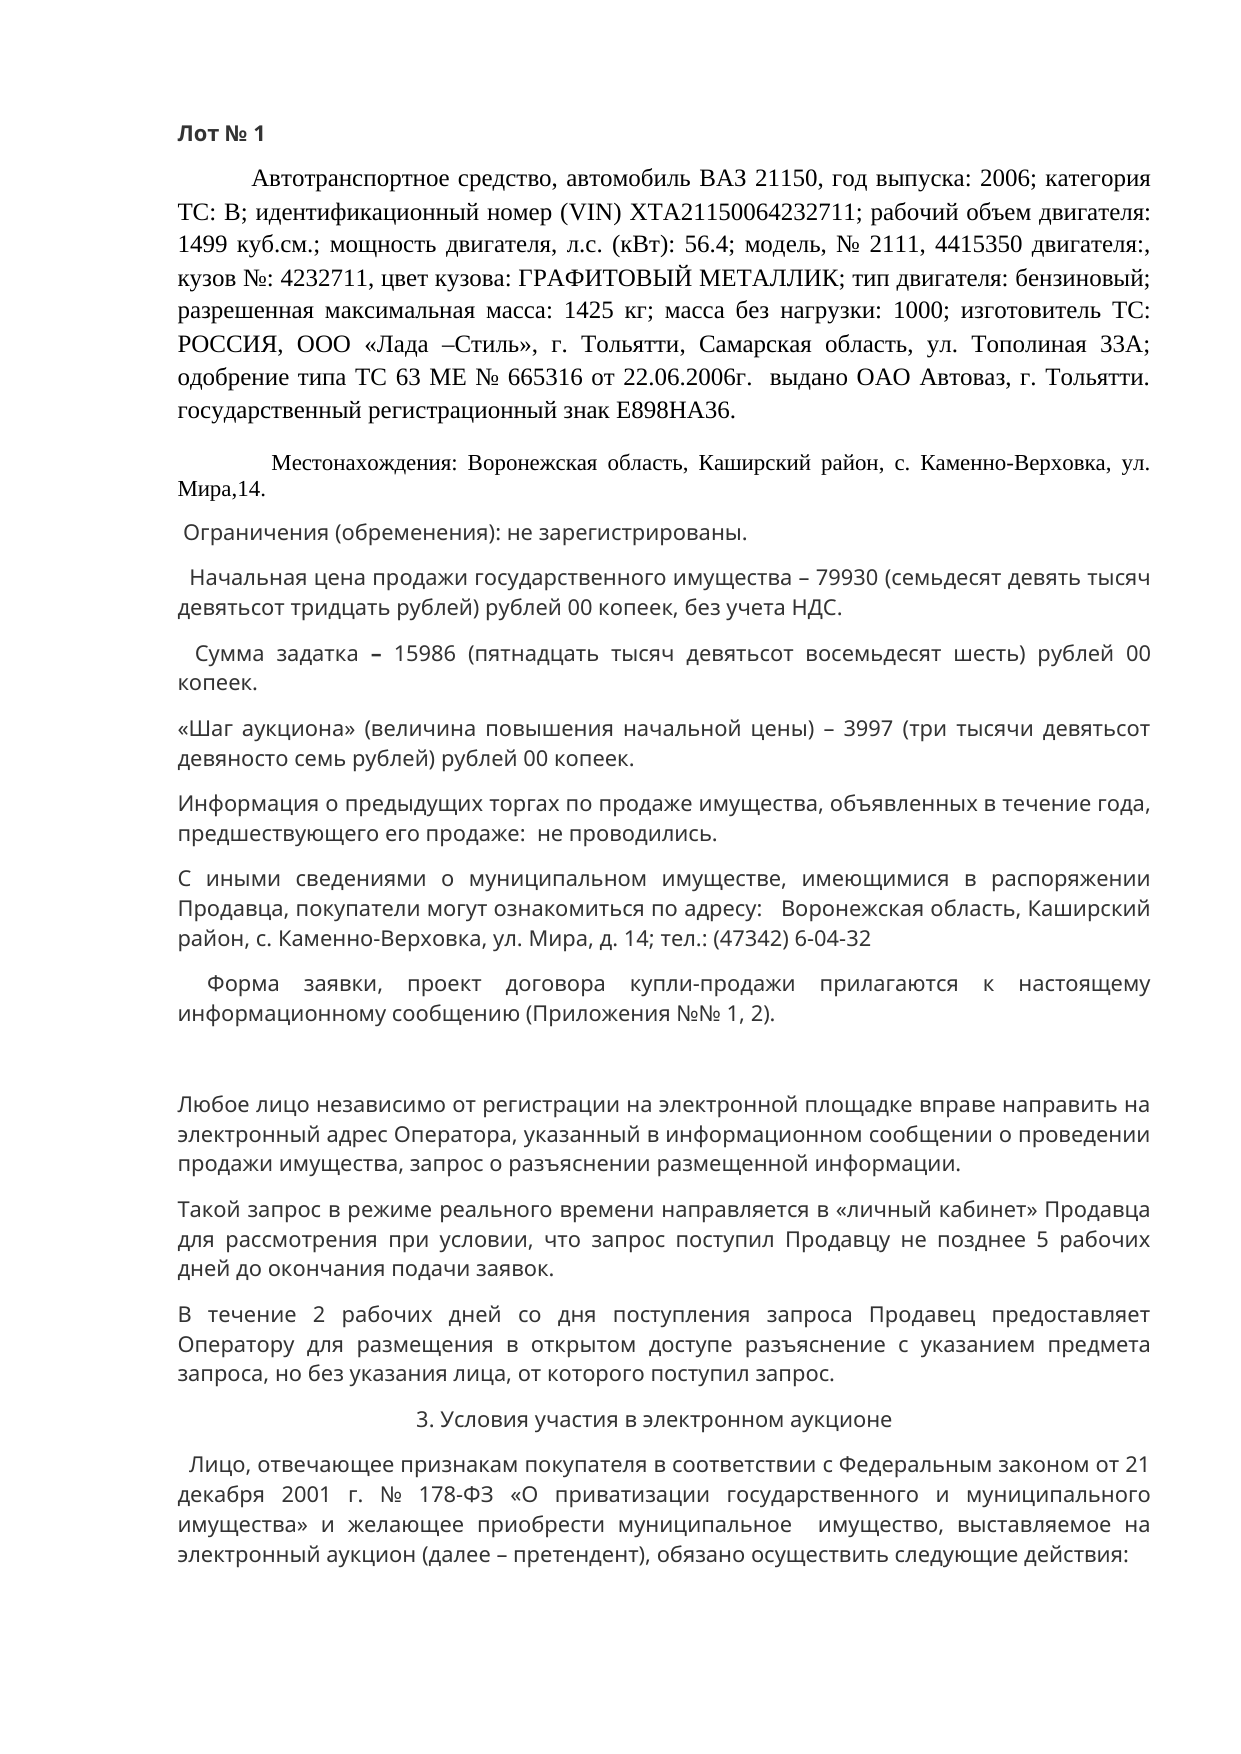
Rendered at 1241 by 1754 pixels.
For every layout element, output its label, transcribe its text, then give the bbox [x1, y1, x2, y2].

text Информация о предыдущих торгах по продаже имущества, объявленных в течение года, предшествующего его продаже: не проводились. [177, 788, 1152, 847]
text Лицо, отвечающее признакам покупателя в соответствии с Федеральным законом от 21 декабря 2001 г. № 178-ФЗ «О приватизации государственного и муниципального имущества» и желающее приобрести муниципальное имущество, выставляемое на электронный аукцион (далее – претендент), обязано осуществить следующие действия: [177, 1449, 1152, 1568]
text «Шаг аукциона» (величина повышения начальной цены) – 3997 (три тысячи девятьсот девяносто семь рублей) рублей 00 копеек. [177, 713, 1152, 772]
text В течение 2 рабочих дней со дня поступления запроса Продавец предоставляет Оператору для размещения в открытом доступе разъяснение с указанием предмета запроса, но без указания лица, от которого поступил запрос. [177, 1299, 1152, 1388]
text Любое лицо независимо от регистрации на электронной площадке вправе направить на электронный адрес Оператора, указанный в информационном сообщении о проведении продажи имущества, запрос о разъяснении размещенной информации. [177, 1089, 1152, 1178]
text 3. Условия участия в электронном аукционе [177, 1404, 1152, 1433]
text Сумма задатка – 15986 (пятнадцать тысяч девятьсот восемьдесят шесть) рублей 00 копеек. [177, 637, 1152, 697]
text Автотранспортное средство, автомобиль ВАЗ 21150, год выпуска: 2006; категория ТС: B; идентификационный номер (VIN) XTA21150064232711; рабочий объем двигателя: 1499 куб.см.; мощность двигателя, л.с. (кВт): 56.4; модель, № 2111, 4415350 двигателя:, кузов №: 4232711, цвет кузова: ГРАФИТОВЫЙ МЕТАЛЛИК; тип двигателя: бензиновый; разрешенная максимальная масса: 1425 кг; масса без нагрузки: 1000; изготовитель ТС: РОССИЯ, ООО «Лада –Стиль», г. Тольятти, Самарская область, ул. Тополиная 33А; одобрение типа ТС 63 МЕ № 665316 от 22.06.2006г. выдано ОАО Автоваз, г. Тольятти. государственный регистрационный знак Е898НА36. [177, 163, 1152, 423]
text Начальная цена продажи государственного имущества – 79930 (семьдесят девять тысяч девятьсот тридцать рублей) рублей 00 копеек, без учета НДС. [177, 562, 1152, 622]
text Лот № 1 [177, 118, 1152, 148]
text Местонахождения: Воронежская область, Каширский район, с. Каменно-Верховка, ул. Мира,14. [177, 448, 1152, 501]
text Форма заявки, проект договора купли-продажи прилагаются к настоящему информационному сообщению (Приложения №№ 1, 2). [177, 968, 1152, 1028]
text С иными сведениями о муниципальном имуществе, имеющимися в распоряжении Продавца, покупатели могут ознакомиться по адресу: Воронежская область, Каширский район, с. Каменно-Верховка, ул. Мира, д. 14; тел.: (47342) 6-04-32 [177, 863, 1152, 952]
text Такой запрос в режиме реального времени направляется в «личный кабинет» Продавца для рассмотрения при условии, что запрос поступил Продавцу не позднее 5 рабочих дней до окончания подачи заявок. [177, 1194, 1152, 1283]
text Ограничения (обременения): не зарегистрированы. [177, 517, 1152, 547]
